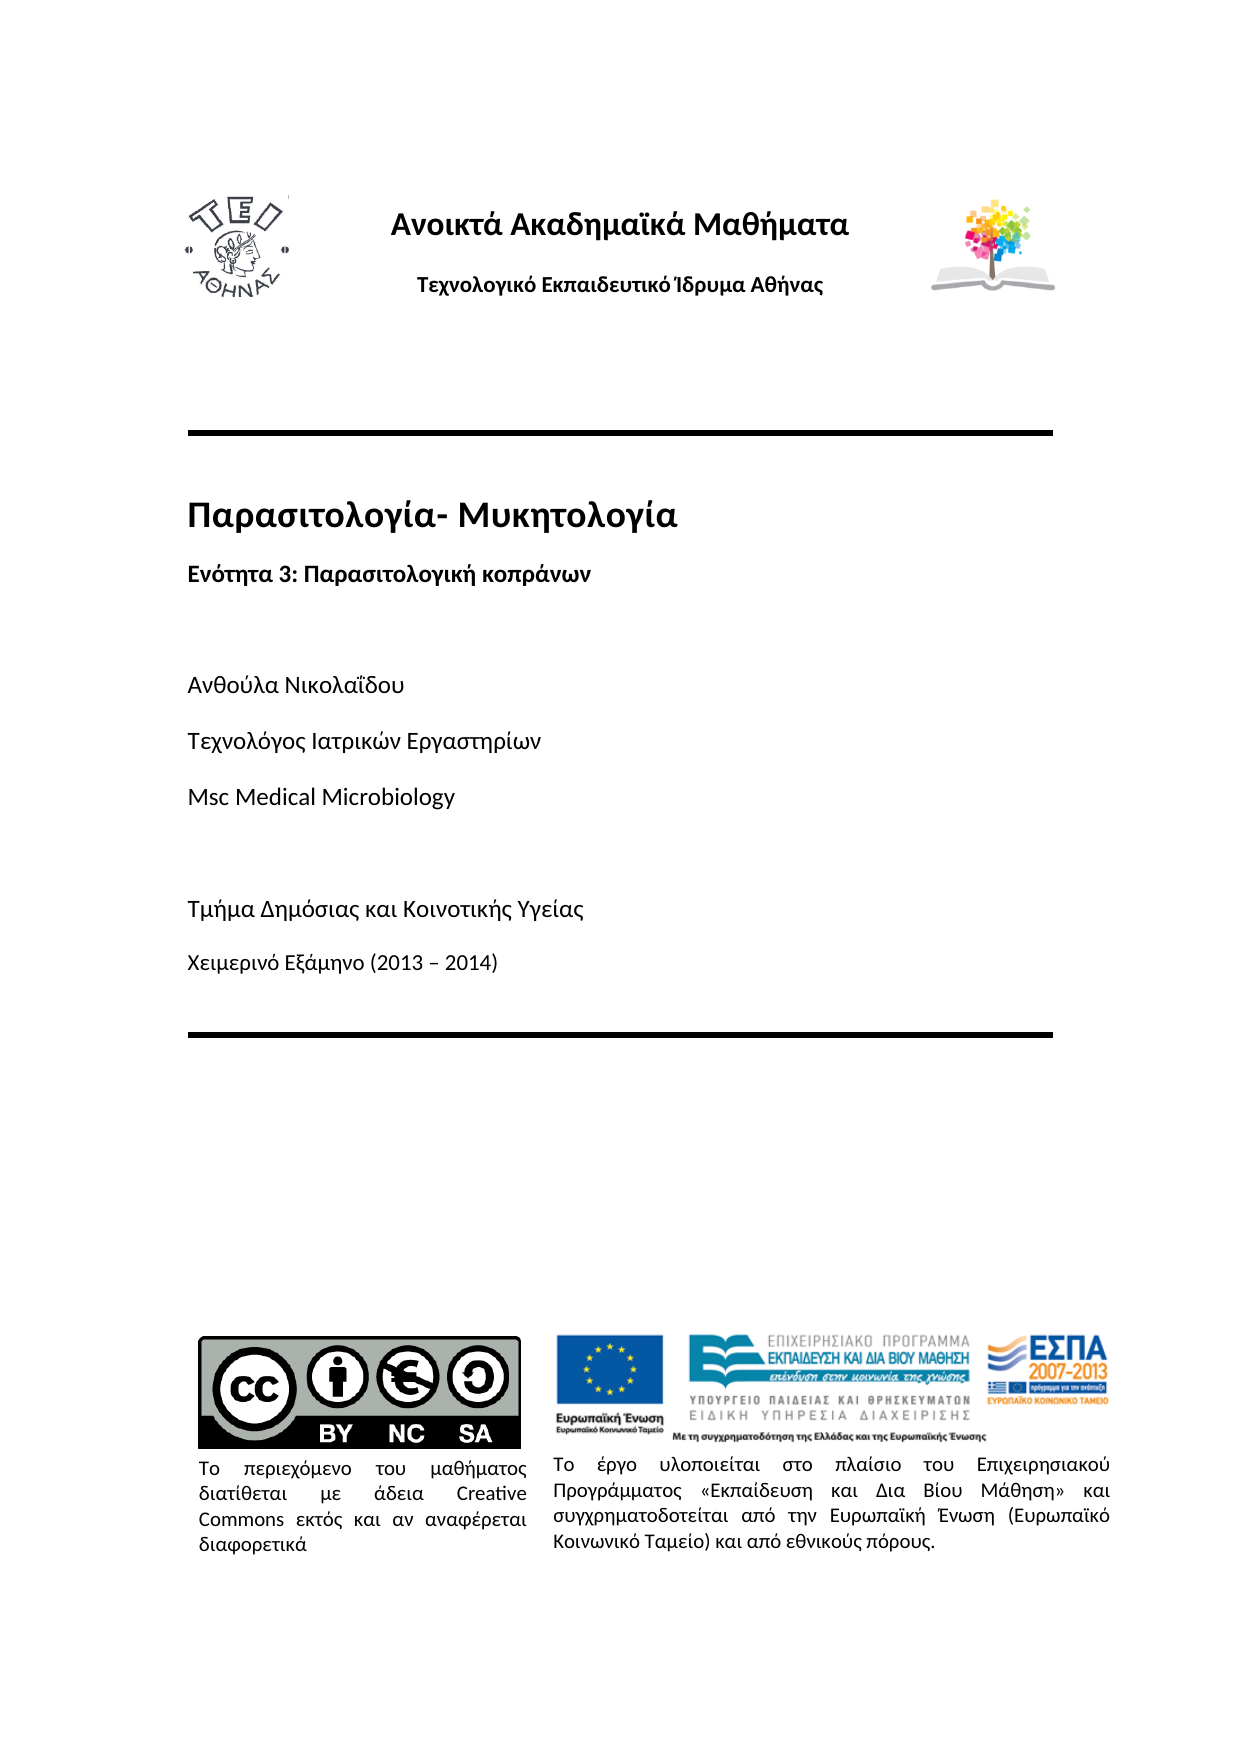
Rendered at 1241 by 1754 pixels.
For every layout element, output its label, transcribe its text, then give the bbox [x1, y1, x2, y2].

title Παρασιτολογία- Μυκητολογία [187, 491, 1053, 537]
picture [928, 195, 1057, 293]
text Ανοικτά Ακαδημαϊκά Μαθήματα [289, 203, 928, 244]
text Ανθούλα Νικολαΐδου [187, 669, 1053, 700]
text Tεχνολόγος Ιατρικών Εργαστηρίων [187, 725, 1053, 756]
picture [184, 195, 289, 302]
picture [549, 1327, 1113, 1452]
text Χειμερινό Εξάμηνο (2013 – 2014) [187, 948, 1053, 977]
text Τεχνολογικό Εκπαιδευτικό Ίδρυμα Αθήνας [289, 271, 1053, 299]
table_header Το έργο υλοποιείται στο πλαίσιο του Επιχειρησιακού Προγράμματος «Εκπαίδευση και Δια Βίου Μάθηση» και συγχρηματοδοτείται από την Ευρωπαϊκή Ένωση (Ευρωπαϊκό Κοινωνικό Ταμείο) και από εθνικούς πόρους. [538, 1328, 1122, 1557]
text Τμήμα Δημόσιας και Κοινοτικής Υγείας [187, 893, 1053, 923]
picture [198, 1336, 521, 1449]
text Ενότητα 3: Παρασιτολογική κοπράνων [187, 558, 1053, 588]
table_header Το περιεχόμενο του μαθήματος διατίθεται με άδεια Creative Commons εκτός και αν αναφέρεται διαφορετικά [188, 1328, 538, 1557]
text Msc Medical Microbiology [187, 781, 1053, 812]
